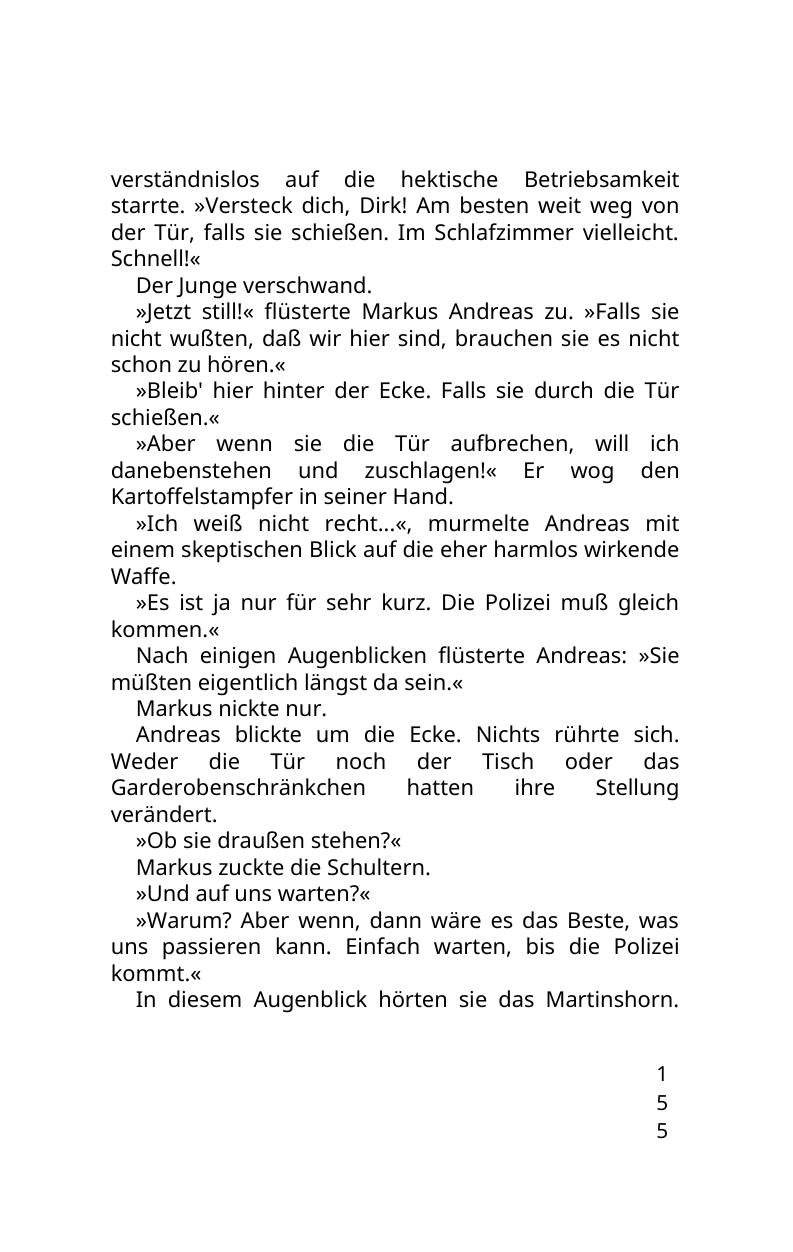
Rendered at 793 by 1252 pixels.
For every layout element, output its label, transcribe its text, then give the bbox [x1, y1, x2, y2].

text »Ich weiß nicht recht...«, murmelte Andreas mit einem skeptischen Blick auf die eher harmlos wirkende Waffe. [111, 510, 680, 589]
text Markus nickte nur. [111, 695, 680, 722]
text Andreas blickte um die Ecke. Nichts rührte sich. Weder die Tür noch der Tisch oder das Garderobenschränkchen hatten ihre Stellung verändert. [111, 722, 680, 828]
text Nach einigen Augenblicken flüsterte Andreas: »Sie müßten eigentlich längst da sein.« [111, 642, 680, 695]
text »Warum? Aber wenn, dann wäre es das Beste, was uns passieren kann. Einfach warten, bis die Polizei kommt.« [111, 907, 680, 986]
text Der Junge verschwand. [111, 272, 680, 298]
text Markus zuckte die Schultern. [111, 854, 680, 881]
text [111, 986, 680, 1013]
text »Ob sie draußen stehen?« [111, 828, 680, 854]
text »Und auf uns warten?« [111, 881, 680, 907]
text »Jetzt still!« flüsterte Markus Andreas zu. »Falls sie nicht wußten, daß wir hier sind, brauchen sie es nicht schon zu hören.« [111, 298, 680, 378]
text »Bleib' hier hinter der Ecke. Falls sie durch die Tür schießen.« [111, 378, 680, 431]
text »Aber wenn sie die Tür aufbrechen, will ich danebenstehen und zuschlagen!« Er wog den Kartoffelstampfer in seiner Hand. [111, 431, 680, 510]
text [111, 166, 680, 272]
text »Es ist ja nur für sehr kurz. Die Polizei muß gleich kommen.« [111, 589, 680, 642]
